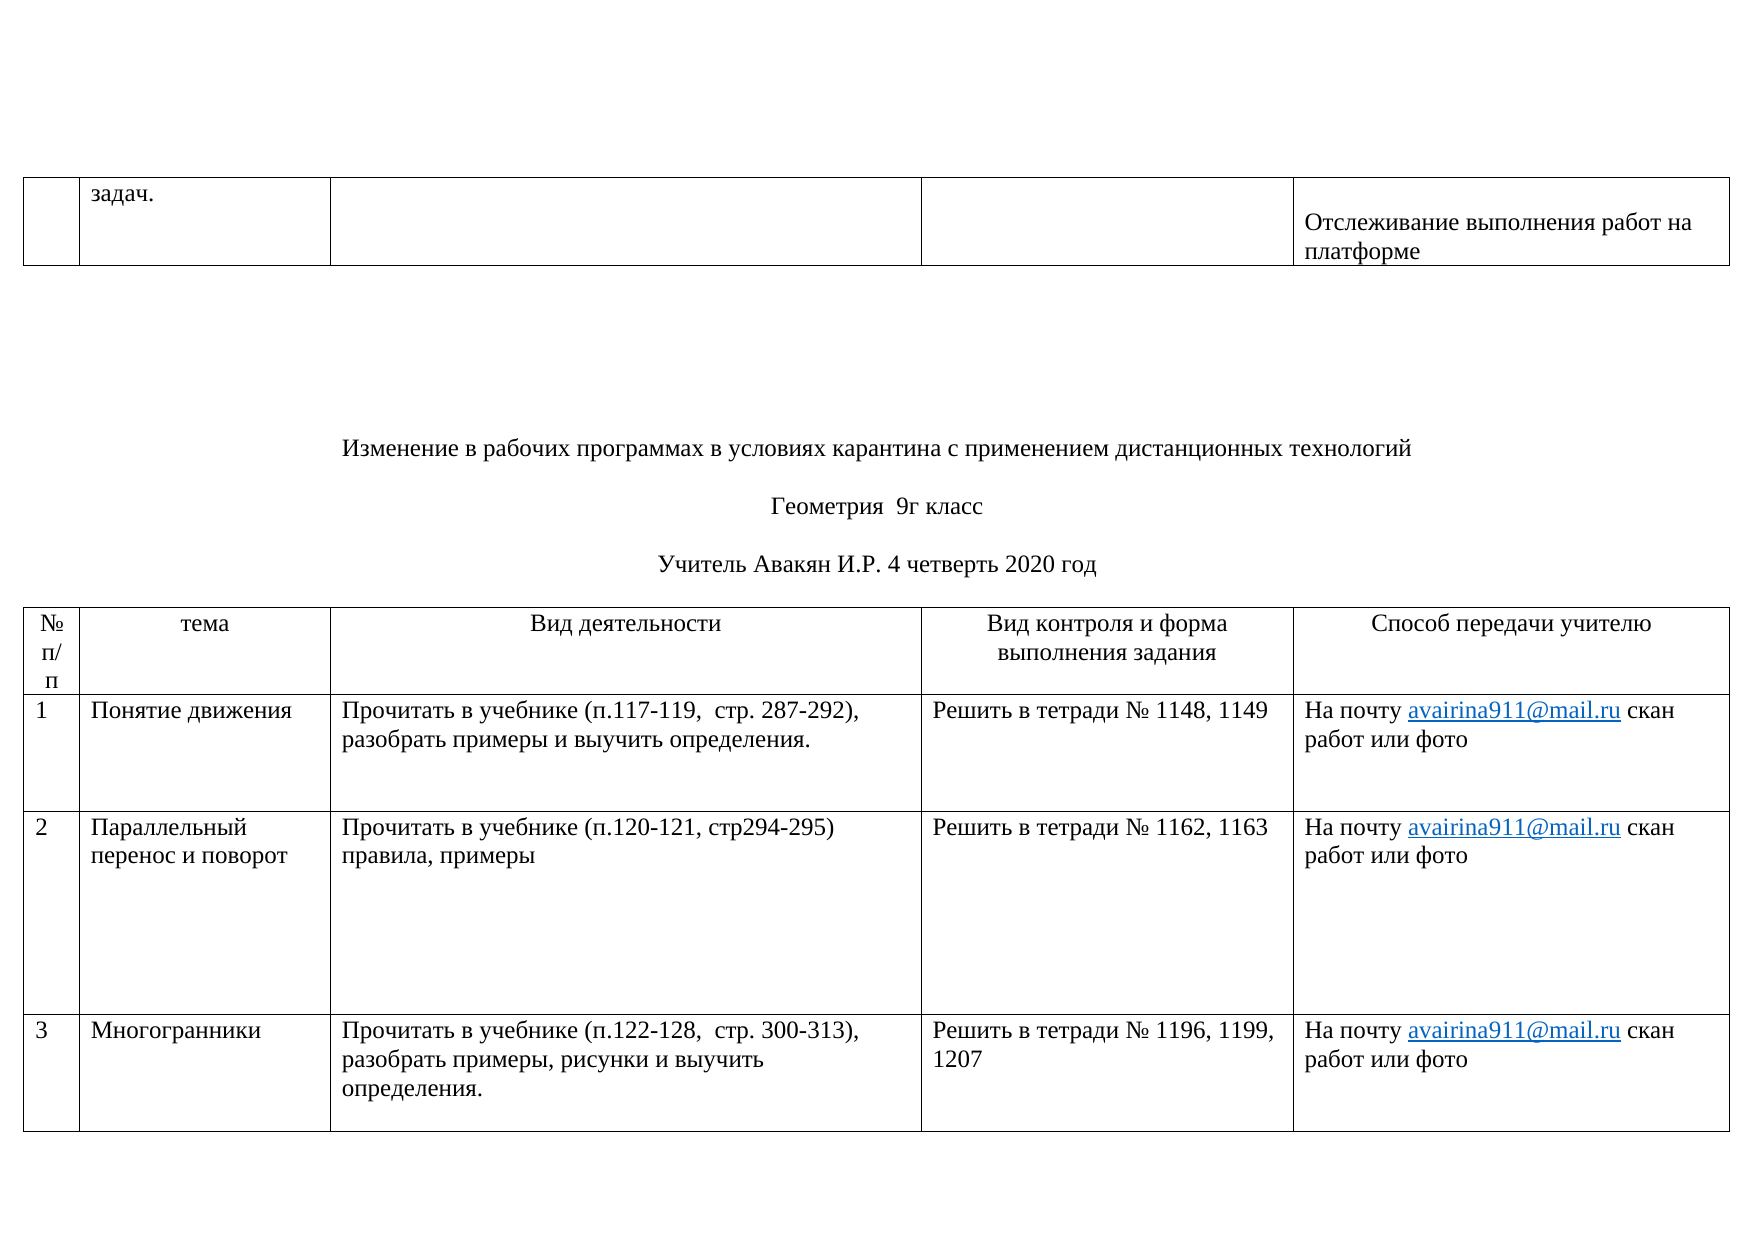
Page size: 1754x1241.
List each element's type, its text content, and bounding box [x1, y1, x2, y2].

table_header Способ передачи учителю [1294, 608, 1729, 694]
text Учитель Авакян И.Р. 4 четверть 2020 год [118, 549, 1636, 578]
table_cell Решить в тетради № 1162, 1163 [922, 812, 1293, 1014]
table_cell Прочитать в учебнике (п.117-119, стр. 287-292), разобрать примеры и выучить определения. [331, 695, 921, 811]
table_header №п/п [24, 608, 79, 694]
table_cell 18 [24, 178, 79, 265]
table_header тема [80, 608, 330, 694]
table_header Вид деятельности [331, 608, 921, 694]
table_cell Решить в тетради № 1148, 1149 [922, 695, 1293, 811]
table_header Вид контроля и форма выполнения задания [922, 608, 1293, 694]
table_cell Понятие движения [80, 695, 330, 811]
text Изменение в рабочих программах в условиях карантина с применением дистанционных технологий [118, 433, 1636, 462]
table_cell Многогранники [80, 1015, 330, 1131]
table_cell 3 [24, 1015, 79, 1131]
table_cell 1 [24, 695, 79, 811]
text Геометрия 9г класс [118, 491, 1636, 520]
table_cell 2 [24, 812, 79, 1014]
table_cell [922, 178, 1293, 265]
table_cell Параллельный перенос и поворот [80, 812, 330, 1014]
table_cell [922, 1015, 1293, 1131]
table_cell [1294, 178, 1729, 265]
table_cell Прочитать в учебнике (п.120-121, стр294-295) правила, примеры [331, 812, 921, 1014]
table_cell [1294, 1015, 1729, 1131]
table_cell На почту avairina911@mail.ru скан работ или фото [1294, 812, 1729, 1014]
table_cell На почту avairina911@mail.ru скан работ или фото [1294, 695, 1729, 811]
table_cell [80, 178, 330, 265]
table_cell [331, 1015, 921, 1131]
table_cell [331, 178, 921, 265]
